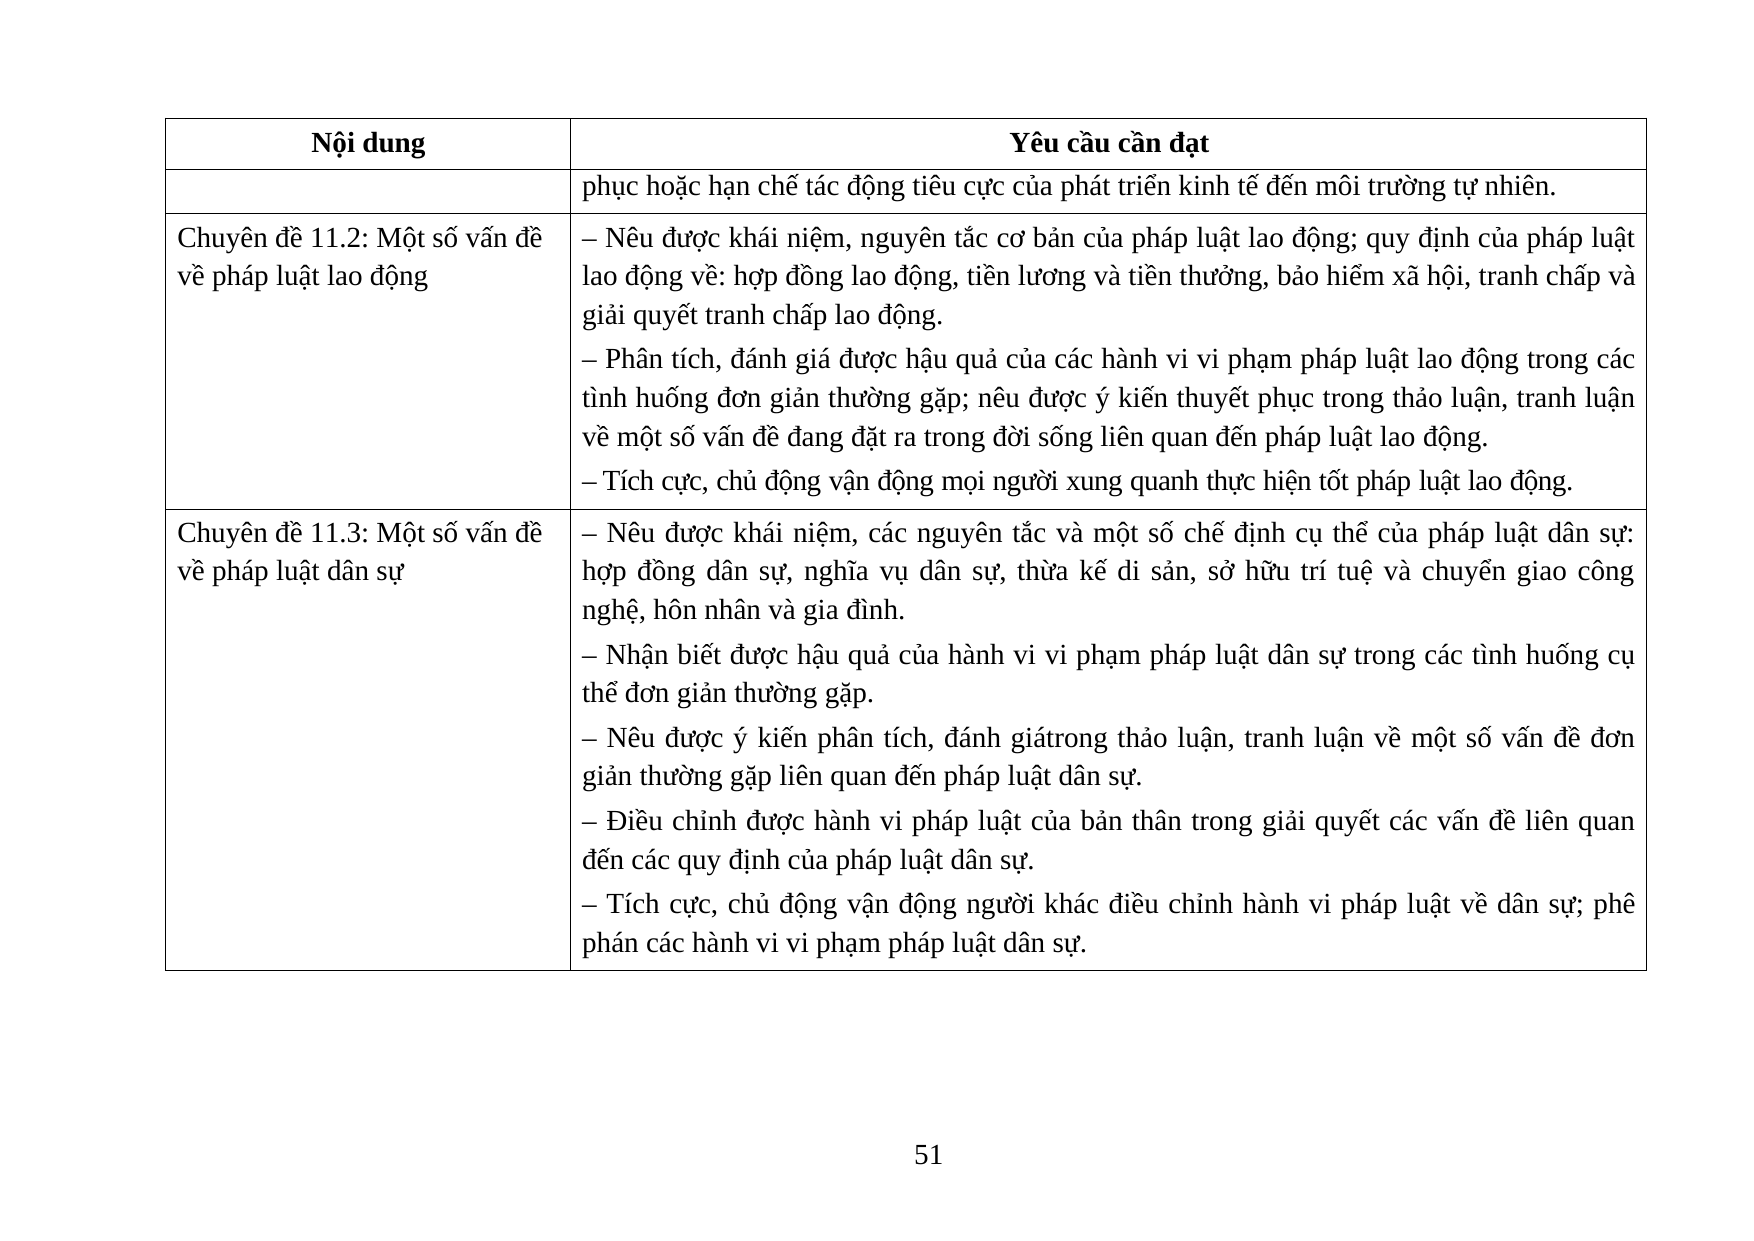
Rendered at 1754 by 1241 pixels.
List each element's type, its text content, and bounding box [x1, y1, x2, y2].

table_cell Chuyên đề 11.3: Một số vấn đề về pháp luật dân sự [166, 510, 570, 970]
table_header Nội dung [166, 119, 570, 168]
table_cell phục hoặc hạn chế tác động tiêu cực của phát triển kinh tế đến môi trường tự nhiên. [571, 170, 1646, 213]
table_cell Chuyên đề 11.2: Một số vấn đề về pháp luật lao động [166, 214, 570, 508]
table_cell [166, 170, 570, 213]
table_header Yêu cầu cần đạt [571, 119, 1646, 168]
table_cell Nêu được khái niệm, nguyên tắc cơ bản của pháp luật lao động; quy định của pháp luật lao động về: hợp đồng lao động, tiền lương và tiền thưởng, bảo hiểm xã hội, tranh chấp và giải quyết tranh chấp lao động. Phân tích, đánh giá được hậu quả của các hành vi vi phạm pháp luật lao động trong các tình huống đơn giản thường gặp; nêu được ý kiến thuyết phục trong thảo luận, tranh luận về một số vấn đề đang đặt ra trong đời sống liên quan đến pháp luật lao động. Tích cực, chủ động vận động mọi người xung quanh thực hiện tốt pháp luật lao động. [571, 214, 1646, 508]
table_cell Nêu được khái niệm, các nguyên tắc và một số chế định cụ thể của pháp luật dân sự: hợp đồng dân sự, nghĩa vụ dân sự, thừa kế di sản, sở hữu trí tuệ và chuyển giao công nghệ, hôn nhân và gia đình. Nhận biết được hậu quả của hành vi vi phạm pháp luật dân sự trong các tình huống cụ thể đơn giản thường gặp. Nêu được ý kiến phân tích, đánh giátrong thảo luận, tranh luận về một số vấn đề đơn giản thường gặp liên quan đến pháp luật dân sự. Điều chỉnh được hành vi pháp luật của bản thân trong giải quyết các vấn đề liên quan đến các quy định của pháp luật dân sự. Tích cực, chủ động vận động người khác điều chỉnh hành vi pháp luật về dân sự; phê phán các hành vi vi phạm pháp luật dân sự. [571, 510, 1646, 970]
